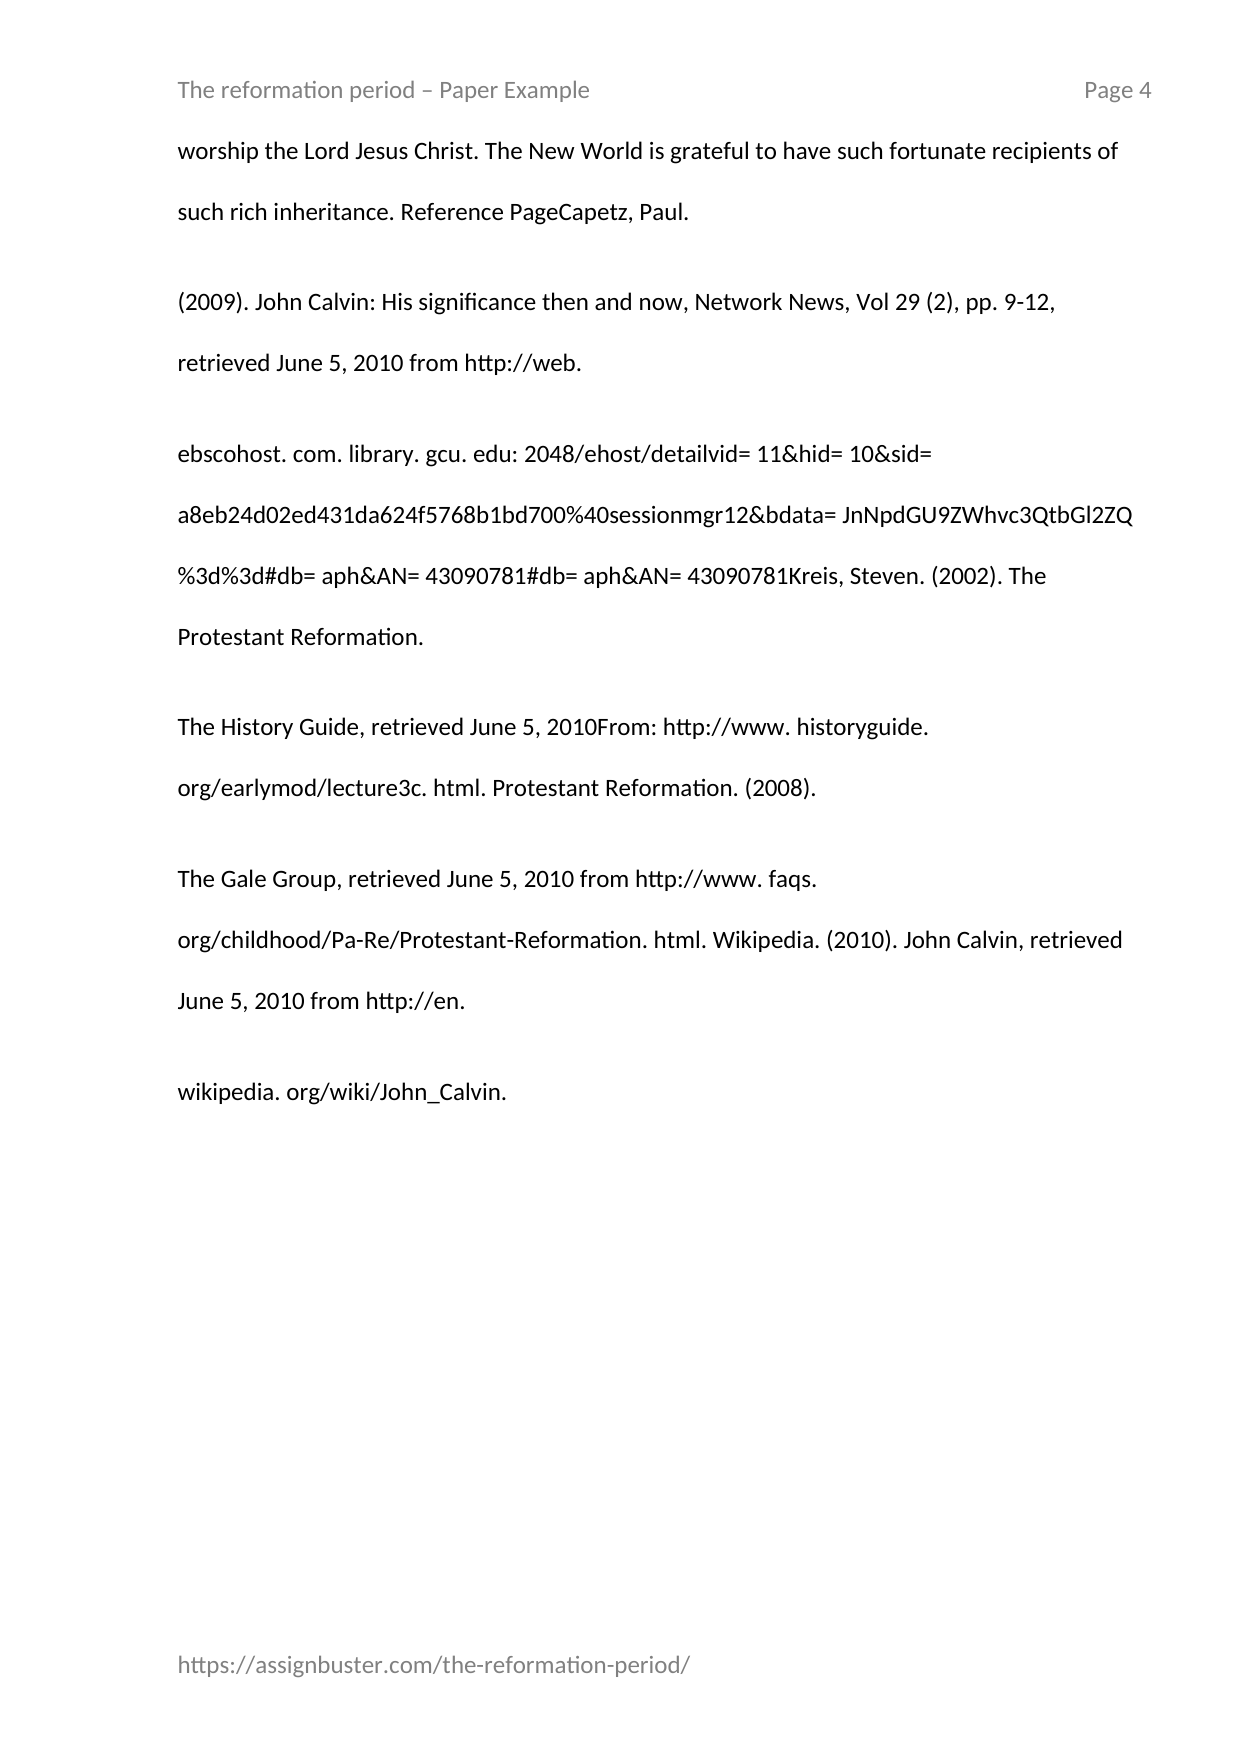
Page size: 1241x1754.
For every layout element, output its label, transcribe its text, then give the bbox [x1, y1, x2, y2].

text wikipedia. org/wiki/John_Calvin. [177, 1076, 1152, 1106]
text ebscohost. com. library. gcu. edu: 2048/ehost/detailvid= 11&hid= 10&sid= a8eb24d02ed431da624f5768b1bd700%40sessionmgr12&bdata= JnNpdGU9ZWhvc3QtbGl2ZQ%3d%3d#db= aph&AN= 43090781#db= aph&AN= 43090781Kreis, Steven. (2002). The Protestant Reformation. [177, 438, 1152, 652]
text The History Guide, retrieved June 5, 2010From: http://www. historyguide. org/earlymod/lecture3c. html. Protestant Reformation. (2008). [177, 712, 1152, 803]
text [177, 135, 1152, 226]
text The Gale Group, retrieved June 5, 2010 from http://www. faqs. org/childhood/Pa-Re/Protestant-Reformation. html. Wikipedia. (2010). John Calvin, retrieved June 5, 2010 from http://en. [177, 863, 1152, 1016]
text (2009). John Calvin: His significance then and now, Network News, Vol 29 (2), pp. 9-12, retrieved June 5, 2010 from http://web. [177, 286, 1152, 378]
